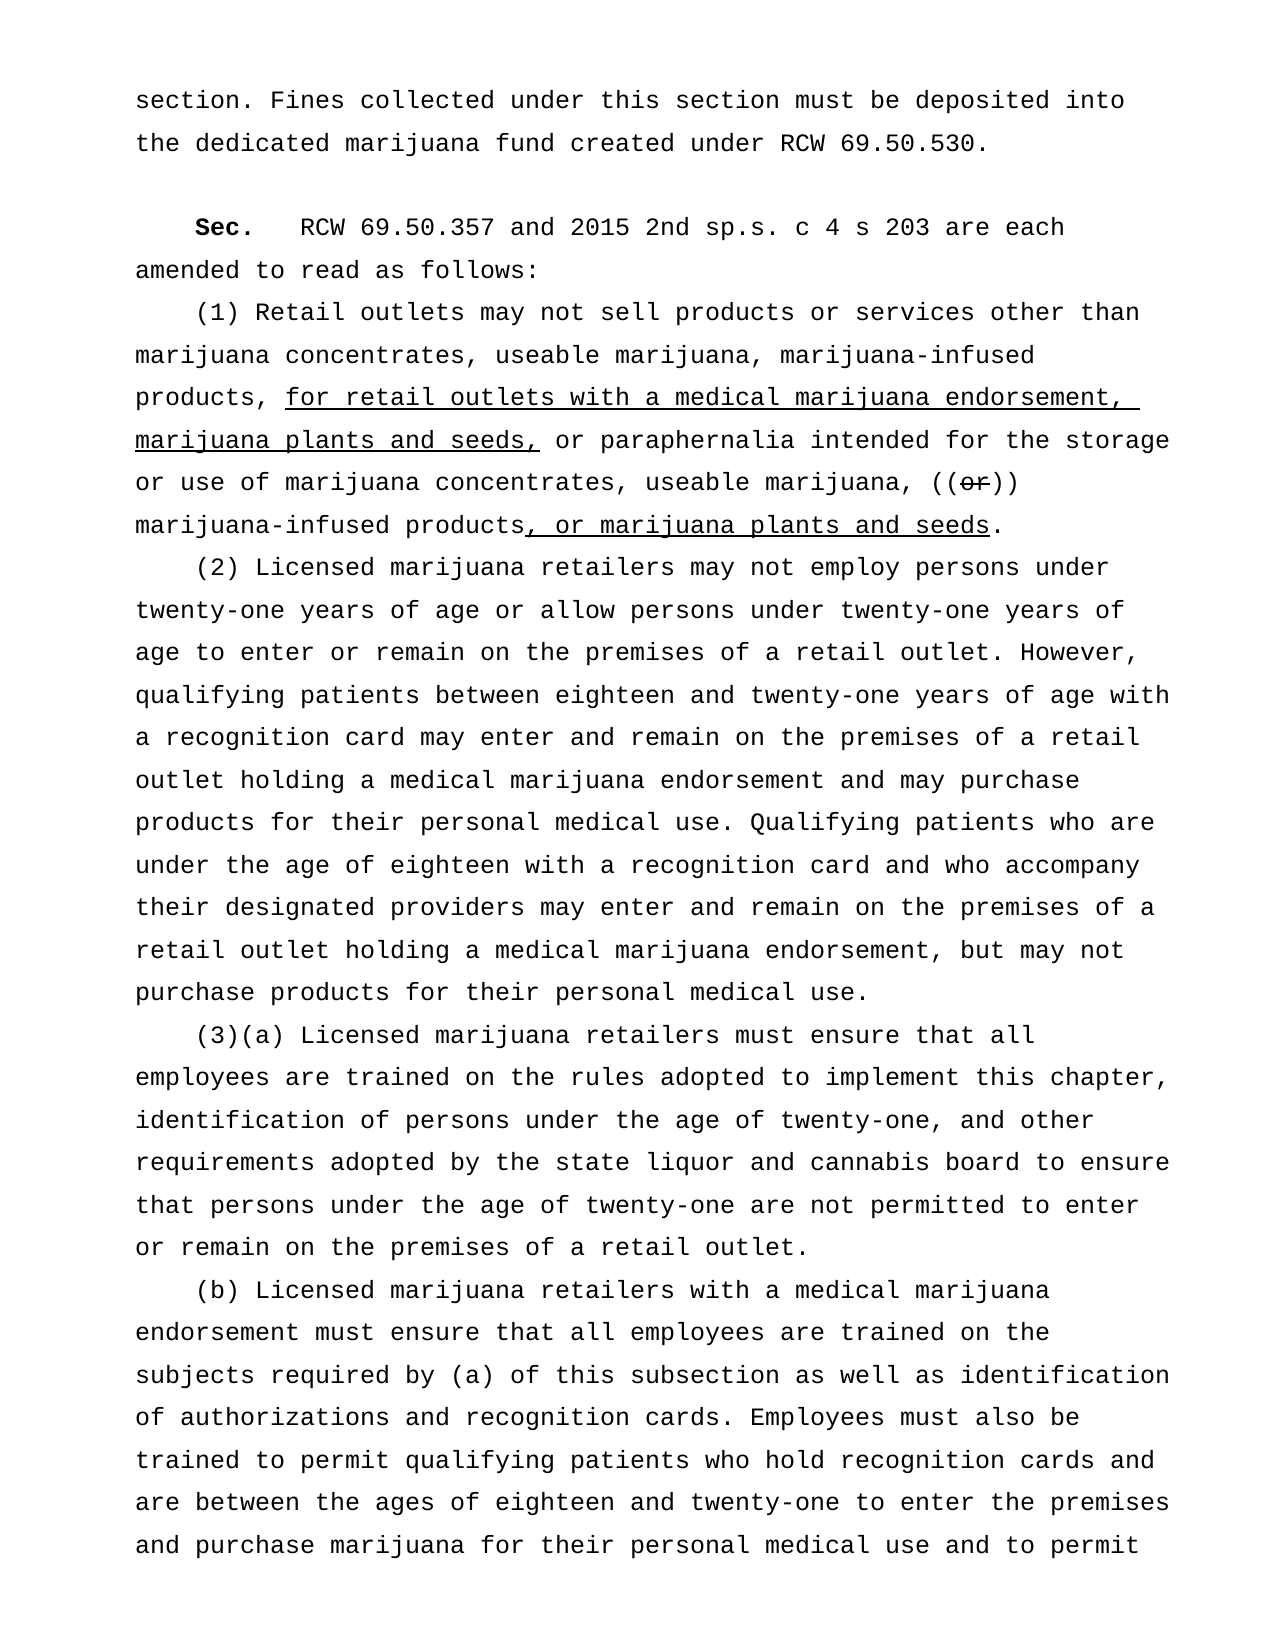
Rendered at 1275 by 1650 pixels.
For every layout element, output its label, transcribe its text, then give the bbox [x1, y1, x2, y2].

text (2) Licensed marijuana retailers may not employ persons under twenty-one years of age or allow persons under twenty-one years of age to enter or remain on the premises of a retail outlet. However, qualifying patients between eighteen and twenty-one years of age with a recognition card may enter and remain on the premises of a retail outlet holding a medical marijuana endorsement and may purchase products for their personal medical use. Qualifying patients who are under the age of eighteen with a recognition card and who accompany their designated providers may enter and remain on the premises of a retail outlet holding a medical marijuana endorsement, but may not purchase products for their personal medical use. [135, 542, 1170, 1009]
text (1) Retail outlets may not sell products or services other than marijuana concentrates, useable marijuana, marijuana-infused products, for retail outlets with a medical marijuana endorsement, marijuana plants and seeds, or paraphernalia intended for the storage or use of marijuana concentrates, useable marijuana, ((or)) marijuana-infused products, or marijuana plants and seeds. [135, 287, 1170, 542]
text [135, 1264, 1170, 1562]
text Sec. RCW 69.50.357 and 2015 2nd sp.s. c 4 s 203 are each amended to read as follows: [135, 202, 1170, 287]
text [135, 75, 1170, 160]
text (3)(a) Licensed marijuana retailers must ensure that all employees are trained on the rules adopted to implement this chapter, identification of persons under the age of twenty-one, and other requirements adopted by the state liquor and cannabis board to ensure that persons under the age of twenty-one are not permitted to enter or remain on the premises of a retail outlet. [135, 1009, 1170, 1264]
